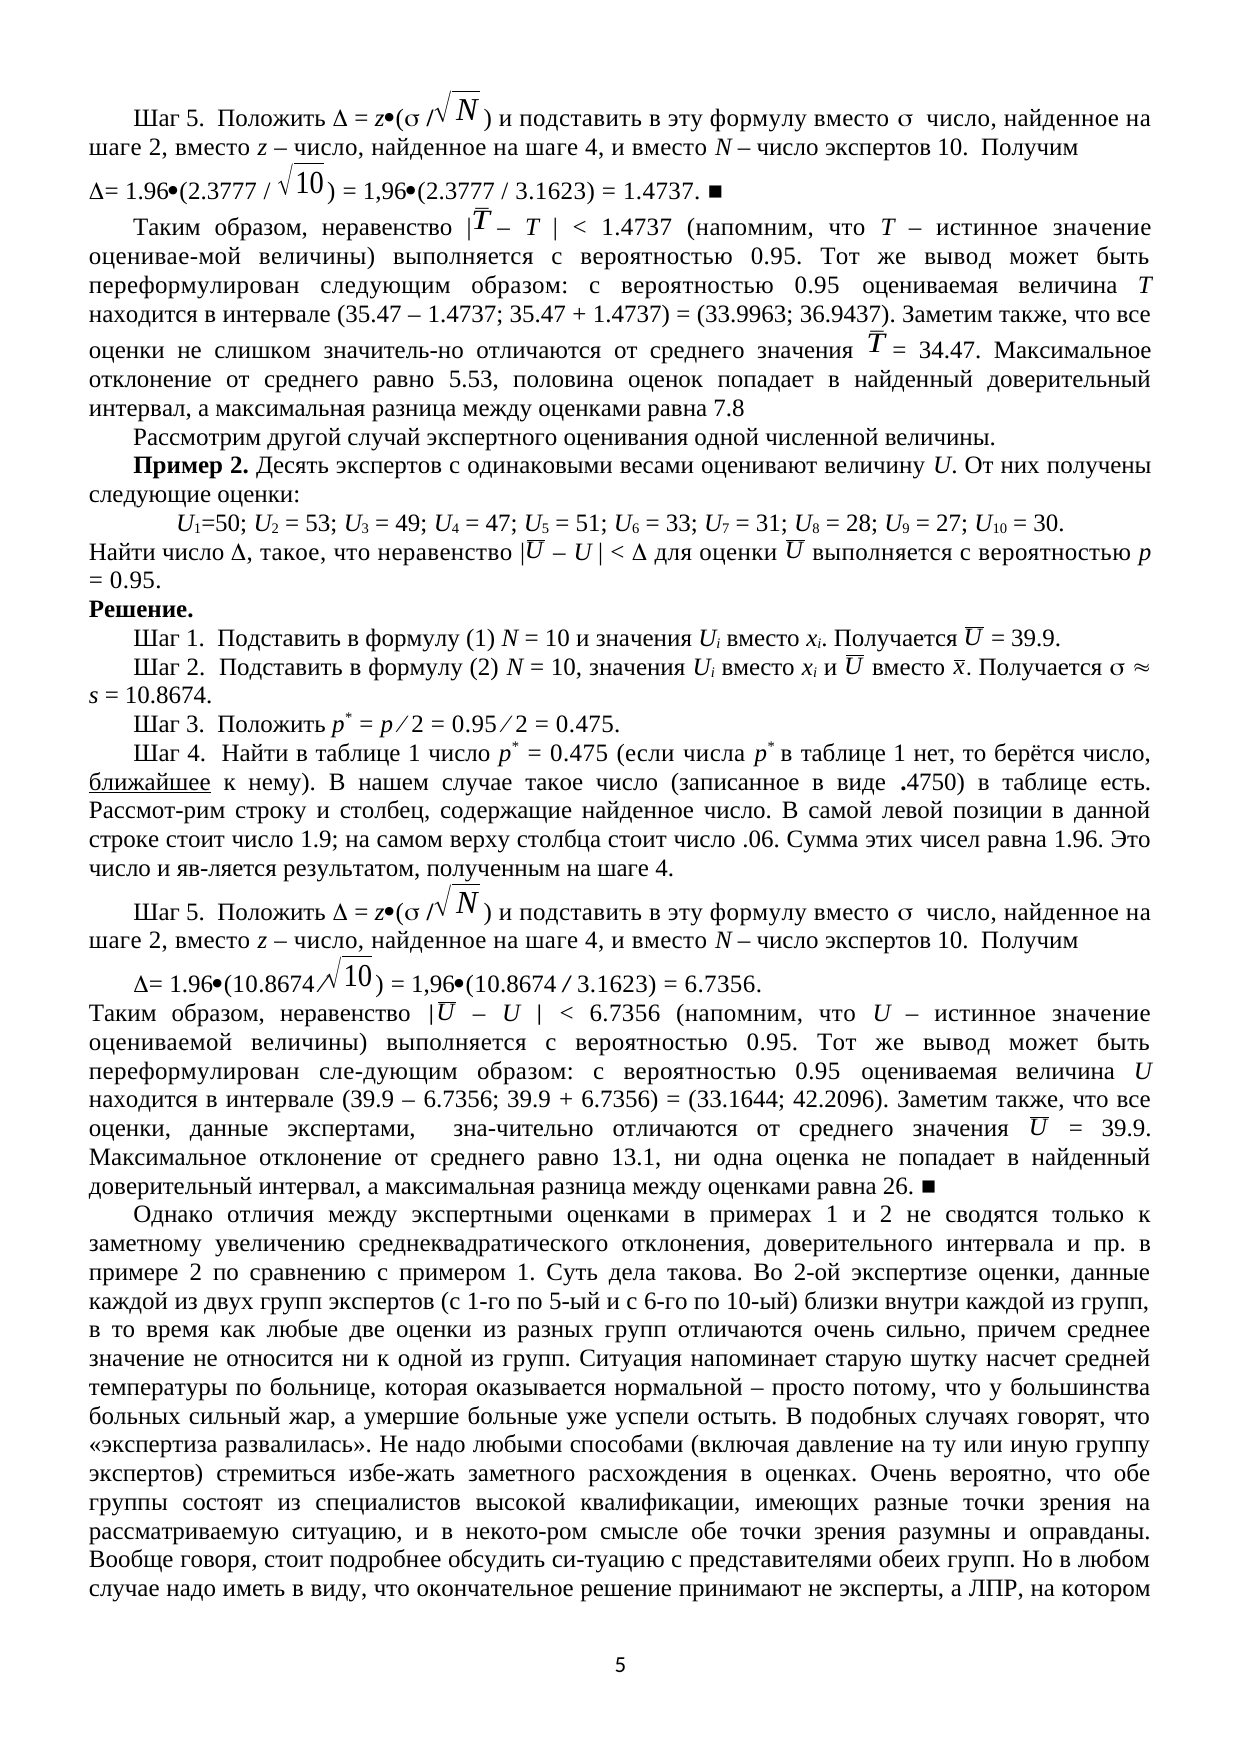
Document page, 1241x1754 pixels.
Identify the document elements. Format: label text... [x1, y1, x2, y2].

text Шаг 3. Положить p* = p 2 = 0.95 2 = 0.475. [89, 709, 1151, 738]
text Шаг 4. Найти в таблице 1 число p* = 0.475 (если числа p* в таблице 1 нет, то берётся число, ближайшее к нему). В нашем случае такое число (записанное в виде .4750) в таблице есть. Рассмот-рим строку и столбец, содержащие найденное число. В самой левой позиции в данной строке стоит число 1.9; на самом верху столбца стоит число .06. Сумма этих чисел равна 1.96. Это число и яв-ляется результатом, полученным на шаге 4. [89, 738, 1151, 882]
text Таким образом, неравенство | – U | < 6.7356 (напомним, что U – истинное значение оцениваемой величины) выполняется с вероятностью 0.95. Тот же вывод может быть переформулирован сле-дующим образом: с вероятностью 0.95 оцениваемая величина U находится в интервале (39.9 – 6.7356; 39.9 + 6.7356) = (33.1644; 42.2096). Заметим также, что все оценки, данные экспертами, зна-чительно отличаются от среднего значения = 39.9. Максимальное отклонение от среднего равно 13.1, ни одна оценка не попадает в найденный доверительный интервал, а максимальная разница между оценками равна 26. ■ [89, 998, 1152, 1199]
text Пример 2. Десять экспертов с одинаковыми весами оценивают величину U. От них получены следующие оценки: [89, 450, 1152, 508]
text Шаг 5. Положить = z( /) и подставить в эту формулу вместо число, найденное на шаге 2, вместо z – число, найденное на шаге 4, и вместо N – число экспертов 10. Получим [89, 89, 1152, 161]
text U1=50; U2 = 53; U3 = 49; U4 = 47; U5 = 51; U6 = 33; U7 = 31; U8 = 28; U9 = 27; U10 = 30. [89, 508, 1151, 537]
text Шаг 1. Подставить в формулу (1) N = 10 и значения Ui вместо хi. Получается = 39.9. [89, 623, 1151, 652]
text Шаг 2. Подставить в формулу (2) N = 10, значения Ui вместо хi и вместо . Получается s = 10.8674. [89, 652, 1151, 709]
text Таким образом, неравенство |– Т | < 1.4737 (напомним, что Т – истинное значение оценивае-мой величины) выполняется с вероятностью 0.95. Тот же вывод может быть переформулирован следующим образом: с вероятностью 0.95 оцениваемая величина Т находится в интервале (35.47 – 1.4737; 35.47 + 1.4737) = (33.9963; 36.9437). Заметим также, что все оценки не слишком значитель-но отличаются от среднего значения = 34.47. Максимальное отклонение от среднего равно 5.53, половина оценок попадает в найденный доверительный интервал, а максимальная разница между оценками равна 7.8 [89, 205, 1152, 422]
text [89, 1199, 1152, 1602]
text = 1.96(10.8674 ∕) = 1,96(10.8674 / 3.1623) = 6.7356. [89, 954, 1151, 998]
text Найти число , такое, что неравенство | – U | < для оценки выполняется с вероятностью p = 0.95. [89, 537, 1152, 594]
text Рассмотрим другой случай экспертного оценивания одной численной величины. [89, 422, 1152, 450]
text Шаг 5. Положить = z( /) и подставить в эту формулу вместо число, найденное на шаге 2, вместо z – число, найденное на шаге 4, и вместо N – число экспертов 10. Получим [89, 882, 1152, 954]
text Решение. [89, 594, 1151, 623]
text = 1.96(2.3777 / ) = 1,96(2.3777 / 3.1623) = 1.4737. ■ [89, 161, 1151, 205]
